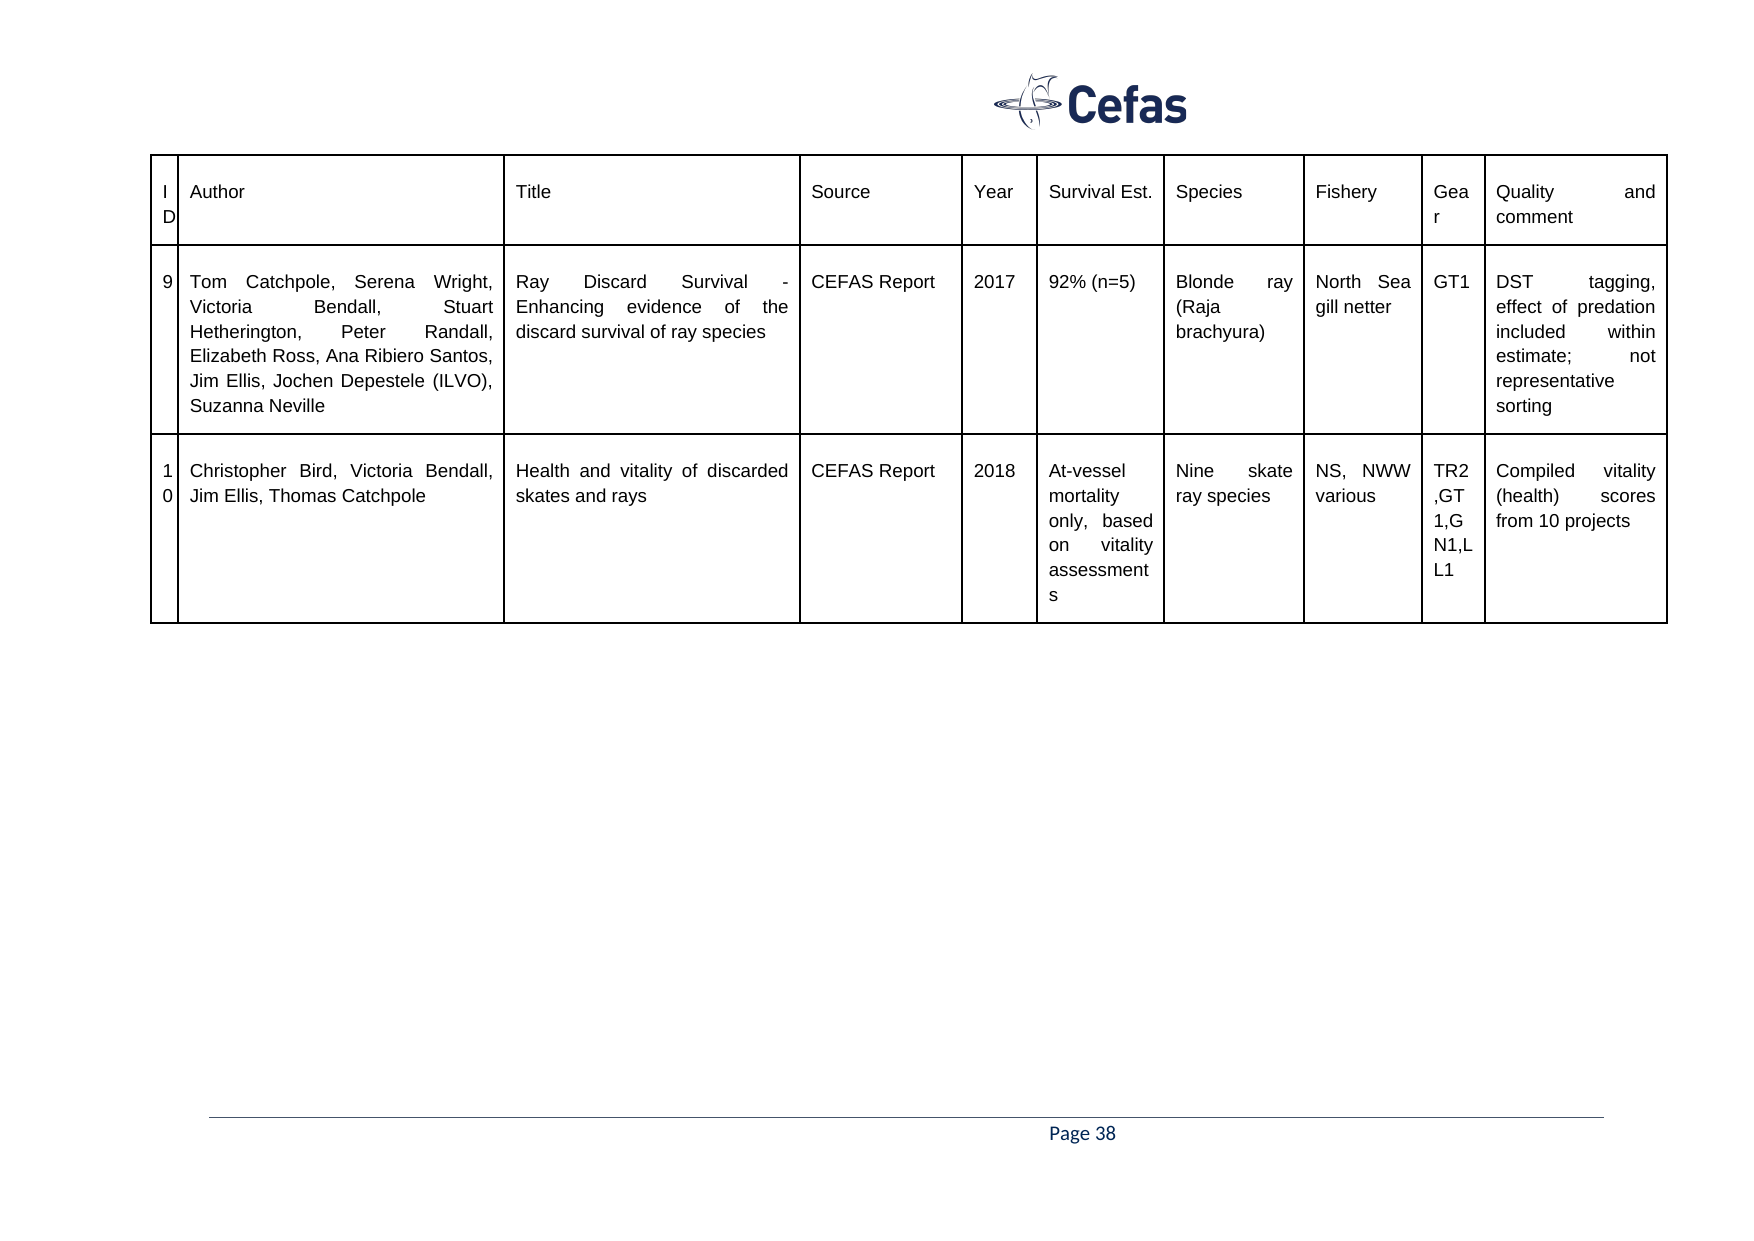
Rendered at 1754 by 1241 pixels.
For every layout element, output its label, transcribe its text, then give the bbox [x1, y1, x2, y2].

table_cell Health and vitality of discarded skates and rays [505, 435, 799, 622]
table_header Gear [1423, 156, 1484, 244]
table_header Author [179, 156, 503, 244]
table_header Source [801, 156, 961, 244]
table_header Fishery [1305, 156, 1421, 244]
table_cell 10 [152, 435, 177, 622]
table_cell CEFAS Report [801, 435, 961, 622]
table_cell TR2,GT1,GN1,LL1 [1423, 435, 1484, 622]
table_cell Compiled vitality (health) scores from 10 projects [1486, 435, 1666, 622]
table_cell North Sea gill netter [1305, 246, 1421, 433]
table_header Species [1165, 156, 1303, 244]
table_cell GT1 [1423, 246, 1484, 433]
table_cell 2017 [963, 246, 1036, 433]
table_cell 9 [152, 246, 177, 433]
table_header Survival Est. [1038, 156, 1163, 244]
table_cell Ray Discard Survival - Enhancing evidence of the discard survival of ray species [505, 246, 799, 433]
table_cell CEFAS Report [801, 246, 961, 433]
table_header Quality and comment [1486, 156, 1666, 244]
table_header Title [505, 156, 799, 244]
table_cell At-vessel mortality only, based on vitality assessments [1038, 435, 1163, 622]
table_header ID [152, 156, 177, 244]
table_header Year [963, 156, 1036, 244]
table_cell NS, NWW various [1305, 435, 1421, 622]
table_cell Nine skate ray species [1165, 435, 1303, 622]
table_cell Christopher Bird, Victoria Bendall, Jim Ellis, Thomas Catchpole [179, 435, 503, 622]
table_cell 92% (n=5) [1038, 246, 1163, 433]
picture [994, 73, 1187, 130]
table_cell DST tagging, effect of predation included within estimate; not representative sorting [1486, 246, 1666, 433]
table_cell 2018 [963, 435, 1036, 622]
table_cell Blonde ray (Raja brachyura) [1165, 246, 1303, 433]
